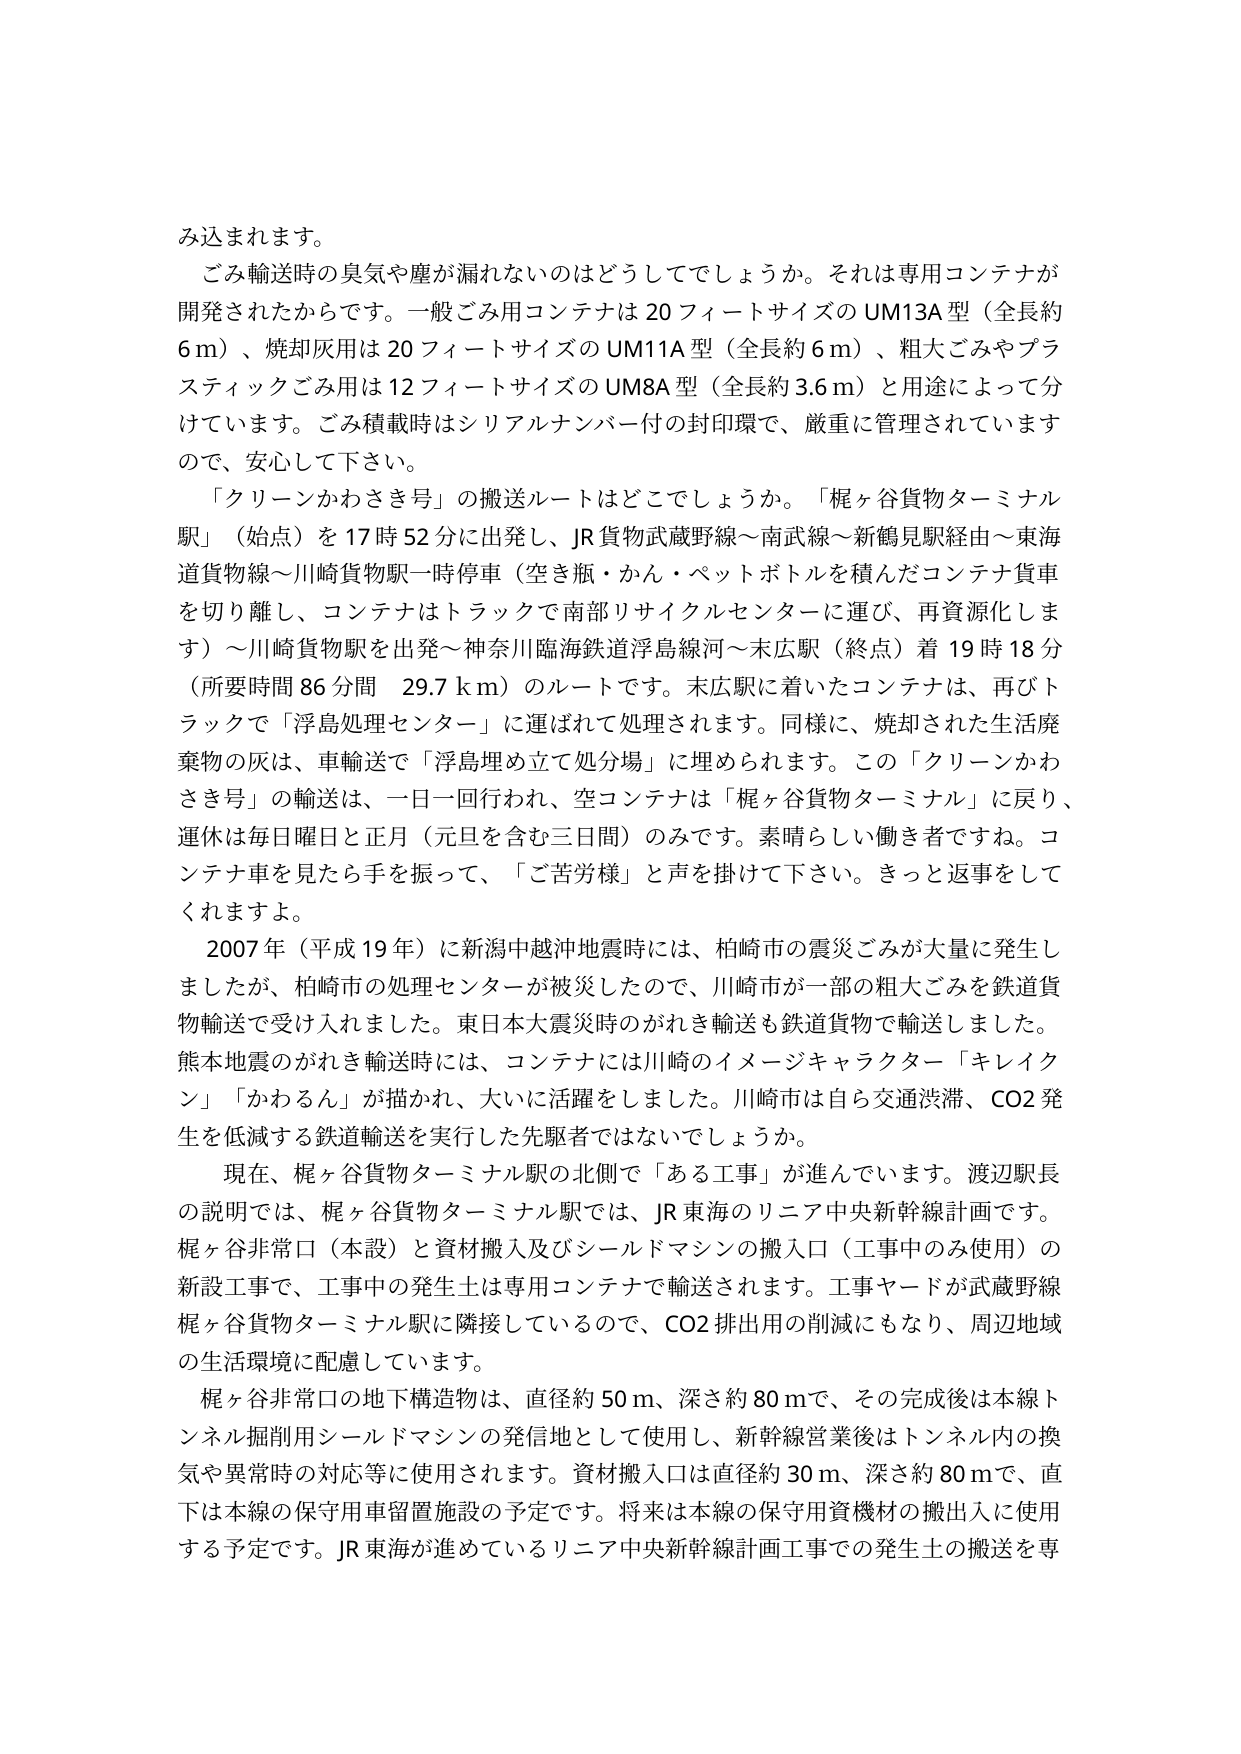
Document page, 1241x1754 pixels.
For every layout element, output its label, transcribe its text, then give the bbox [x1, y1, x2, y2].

text ごみ輸送時の臭気や塵が漏れないのはどうしてでしょうか。それは専用コンテナが開発されたからです。一般ごみ用コンテナは20フィートサイズのUM13A型（全長約6ｍ）、焼却灰用は20フィートサイズのUM11A型（全長約6ｍ）、粗大ごみやプラスティックごみ用は12フィートサイズのUM8A型（全長約3.6ｍ）と用途によって分けています。ごみ積載時はシリアルナンバー付の封印環で、厳重に管理されていますので、安心して下さい。 [177, 254, 1063, 479]
text 2007年（平成19年）に新潟中越沖地震時には、柏崎市の震災ごみが大量に発生しましたが、柏崎市の処理センターが被災したので、川崎市が一部の粗大ごみを鉄道貨物輸送で受け入れました。東日本大震災時のがれき輸送も鉄道貨物で輸送しました。熊本地震のがれき輸送時には、コンテナには川崎のイメージキャラクター「キレイクン」「かわるん」が描かれ、大いに活躍をしました。川崎市は自ら交通渋滞、CO2発生を低減する鉄道輸送を実行した先駆者ではないでしょうか。 [177, 929, 1063, 1154]
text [177, 1379, 1063, 1567]
text 「クリーンかわさき号」の搬送ルートはどこでしょうか。「梶ヶ谷貨物ターミナル駅」（始点）を17時52分に出発し、JR貨物武蔵野線～南武線～新鶴見駅経由～東海道貨物線～川崎貨物駅一時停車（空き瓶・かん・ペットボトルを積んだコンテナ貨車を切り離し、コンテナはトラックで南部リサイクルセンターに運び、再資源化します）～川崎貨物駅を出発～神奈川臨海鉄道浮島線河～末広駅（終点）着19時18分（所要時間86分間 29.7ｋｍ）のルートです。末広駅に着いたコンテナは、再びトラックで「浮島処理センター」に運ばれて処理されます。同様に、焼却された生活廃棄物の灰は、車輸送で「浮島埋め立て処分場」に埋められます。この「クリーンかわさき号」の輸送は、一日一回行われ、空コンテナは「梶ヶ谷貨物ターミナル」に戻り、運休は毎日曜日と正月（元旦を含む三日間）のみです。素晴らしい働き者ですね。コンテナ車を見たら手を振って、「ご苦労様」と声を掛けて下さい。きっと返事をしてくれますよ。 [177, 479, 1063, 929]
text 現在、梶ヶ谷貨物ターミナル駅の北側で「ある工事」が進んでいます。渡辺駅長の説明では、梶ヶ谷貨物ターミナル駅では、JR東海のリニア中央新幹線計画です。梶ヶ谷非常口（本設）と資材搬入及びシールドマシンの搬入口（工事中のみ使用）の新設工事で、工事中の発生土は専用コンテナで輸送されます。工事ヤードが武蔵野線梶ヶ谷貨物ターミナル駅に隣接しているので、CO2排出用の削減にもなり、周辺地域の生活環境に配慮しています。 [177, 1154, 1063, 1379]
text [177, 217, 1063, 254]
